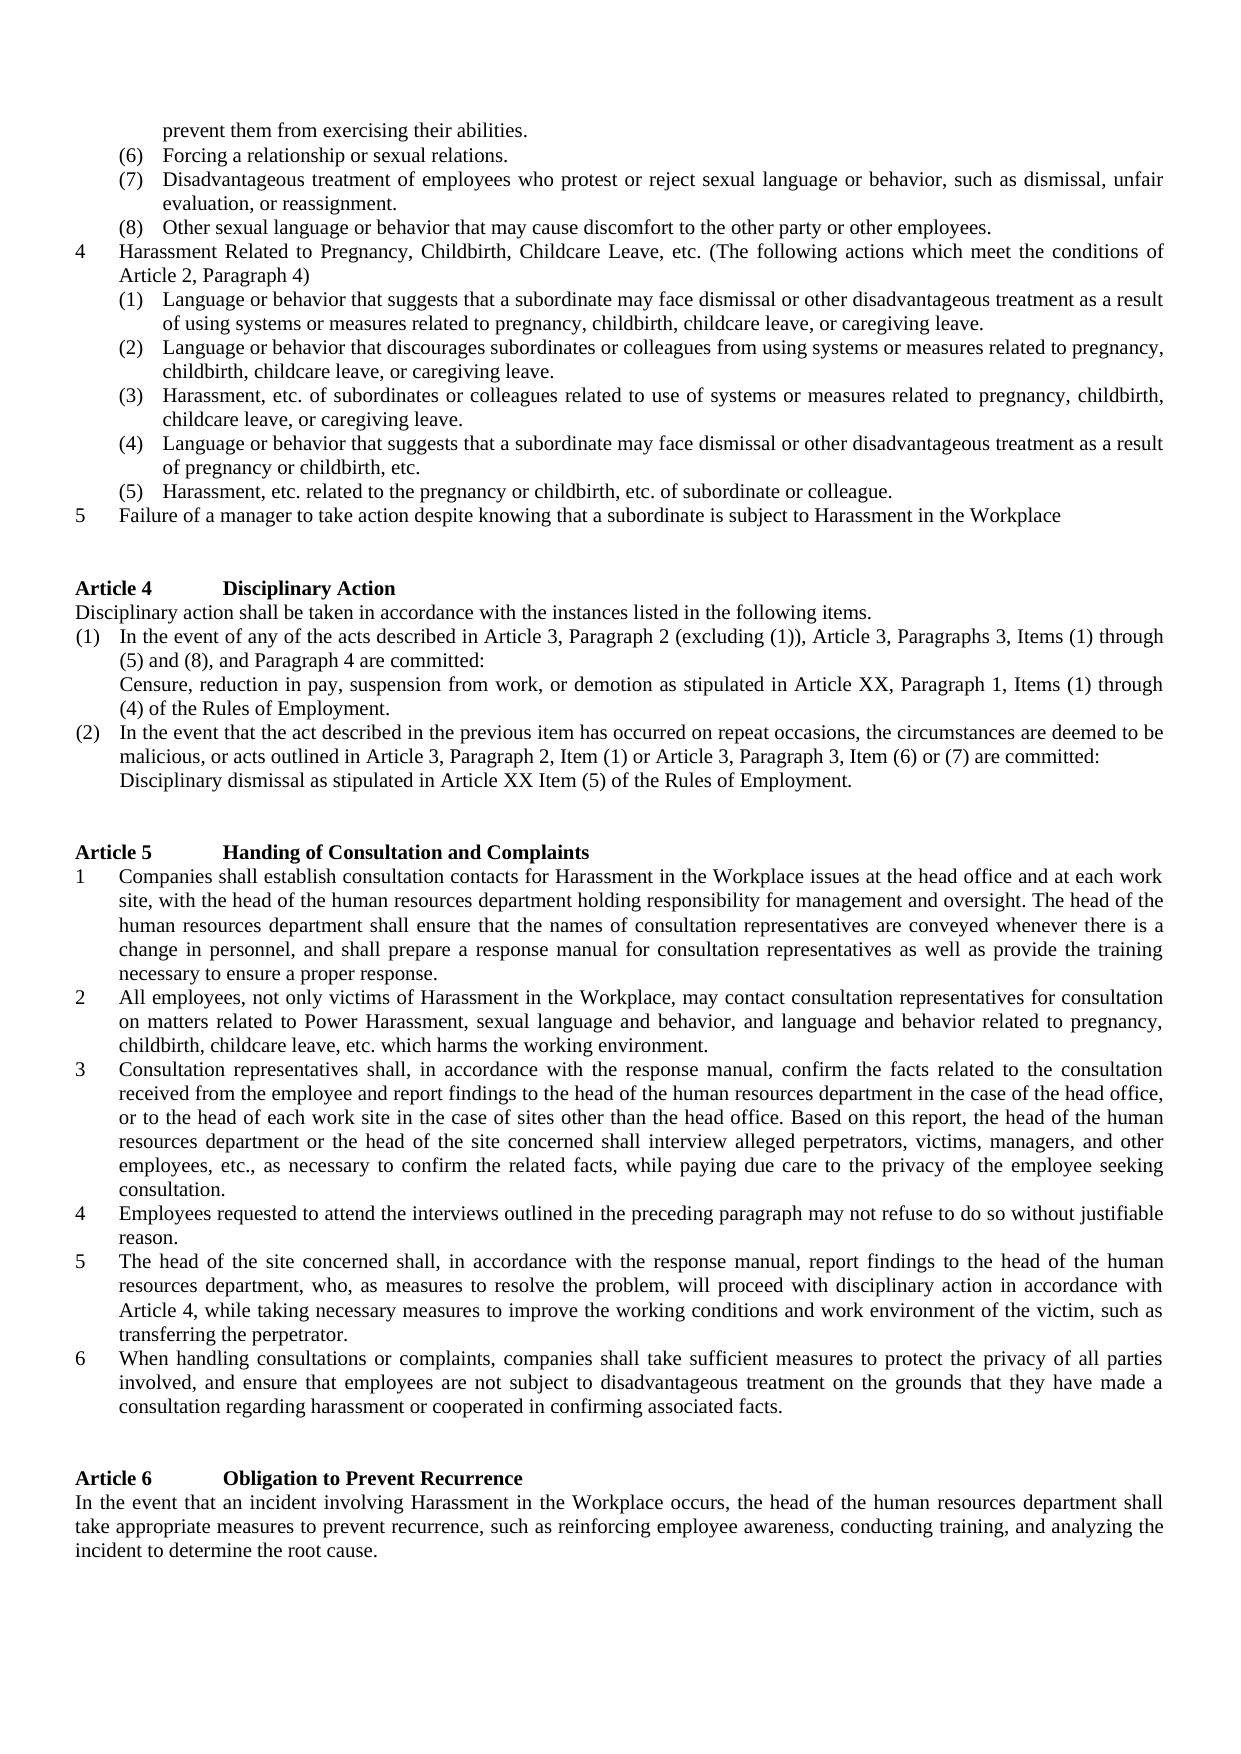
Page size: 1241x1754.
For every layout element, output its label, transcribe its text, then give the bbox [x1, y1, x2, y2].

list Harassment Related to Pregnancy, Childbirth, Childcare Leave, etc. (The following actions which meet the conditions of Article 2, Paragraph 4) [75, 239, 1165, 287]
list Employees requested to attend the interviews outlined in the preceding paragraph may not refuse to do so without justifiable reason. [75, 1201, 1165, 1249]
list Disciplinary Action [75, 576, 1165, 600]
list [119, 118, 1165, 142]
list In the event that the act described in the previous item has occurred on repeat occasions, the circumstances are deemed to be malicious, or acts outlined in Article 3, Paragraph 2, Item (1) or Article 3, Paragraph 3, Item (6) or (7) are committed: [76, 720, 1165, 768]
list All employees, not only victims of Harassment in the Workplace, may contact consultation representatives for consultation on matters related to Power Harassment, sexual language and behavior, and language and behavior related to pregnancy, childbirth, childcare leave, etc. which harms the working environment. [75, 985, 1165, 1057]
list Censure, reduction in pay, suspension from work, or demotion as stipulated in Article XX, Paragraph 1, Items (1) through (4) of the Rules of Employment. [119, 672, 1165, 720]
list Harassment, etc. related to the pregnancy or childbirth, etc. of subordinate or colleague. [119, 479, 1165, 503]
list The head of the site concerned shall, in accordance with the response manual, report findings to the head of the human resources department, who, as measures to resolve the problem, will proceed with disciplinary action in accordance with Article 4, while taking necessary measures to improve the working conditions and work environment of the victim, such as transferring the perpetrator. [75, 1249, 1165, 1346]
list When handling consultations or complaints, companies shall take sufficient measures to protect the privacy of all parties involved, and ensure that employees are not subject to disadvantageous treatment on the grounds that they have made a consultation regarding harassment or cooperated in confirming associated facts. [75, 1346, 1165, 1418]
list Companies shall establish consultation contacts for Harassment in the Workplace issues at the head office and at each work site, with the head of the human resources department holding responsibility for management and oversight. The head of the human resources department shall ensure that the names of consultation representatives are conveyed whenever there is a change in personnel, and shall prepare a response manual for consultation representatives as well as provide the training necessary to ensure a proper response. [75, 864, 1165, 985]
list In the event of any of the acts described in Article 3, Paragraph 2 (excluding (1)), Article 3, Paragraphs 3, Items (1) through (5) and (8), and Paragraph 4 are committed: [76, 624, 1165, 672]
list Language or behavior that discourages subordinates or colleagues from using systems or measures related to pregnancy, childbirth, childcare leave, or caregiving leave. [119, 335, 1165, 383]
list Disciplinary dismissal as stipulated in Article XX Item (5) of the Rules of Employment. [119, 768, 1165, 792]
list Failure of a manager to take action despite knowing that a subordinate is subject to Harassment in the Workplace [75, 503, 1165, 527]
text Disciplinary action shall be taken in accordance with the instances listed in the following items. [75, 600, 1165, 624]
list Disadvantageous treatment of employees who protest or reject sexual language or behavior, such as dismissal, unfair evaluation, or reassignment. [119, 167, 1165, 215]
list Language or behavior that suggests that a subordinate may face dismissal or other disadvantageous treatment as a result of using systems or measures related to pregnancy, childbirth, childcare leave, or caregiving leave. [119, 287, 1165, 335]
list Consultation representatives shall, in accordance with the response manual, confirm the facts related to the consultation received from the employee and report findings to the head of the human resources department in the case of the head office, or to the head of each work site in the case of sites other than the head office. Based on this report, the head of the human resources department or the head of the site concerned shall interview alleged perpetrators, victims, managers, and other employees, etc., as necessary to confirm the related facts, while paying due care to the privacy of the employee seeking consultation. [75, 1057, 1165, 1201]
text In the event that an incident involving Harassment in the Workplace occurs, the head of the human resources department shall take appropriate measures to prevent recurrence, such as reinforcing employee awareness, conducting training, and analyzing the incident to determine the root cause. [75, 1490, 1165, 1562]
list Language or behavior that suggests that a subordinate may face dismissal or other disadvantageous treatment as a result of pregnancy or childbirth, etc. [119, 431, 1165, 479]
list Handing of Consultation and Complaints [75, 840, 1165, 864]
list Forcing a relationship or sexual relations. [119, 142, 1165, 167]
list Other sexual language or behavior that may cause discomfort to the other party or other employees. [119, 215, 1165, 239]
list Harassment, etc. of subordinates or colleagues related to use of systems or measures related to pregnancy, childbirth, childcare leave, or caregiving leave. [119, 383, 1165, 431]
list Obligation to Prevent Recurrence [75, 1466, 1165, 1490]
